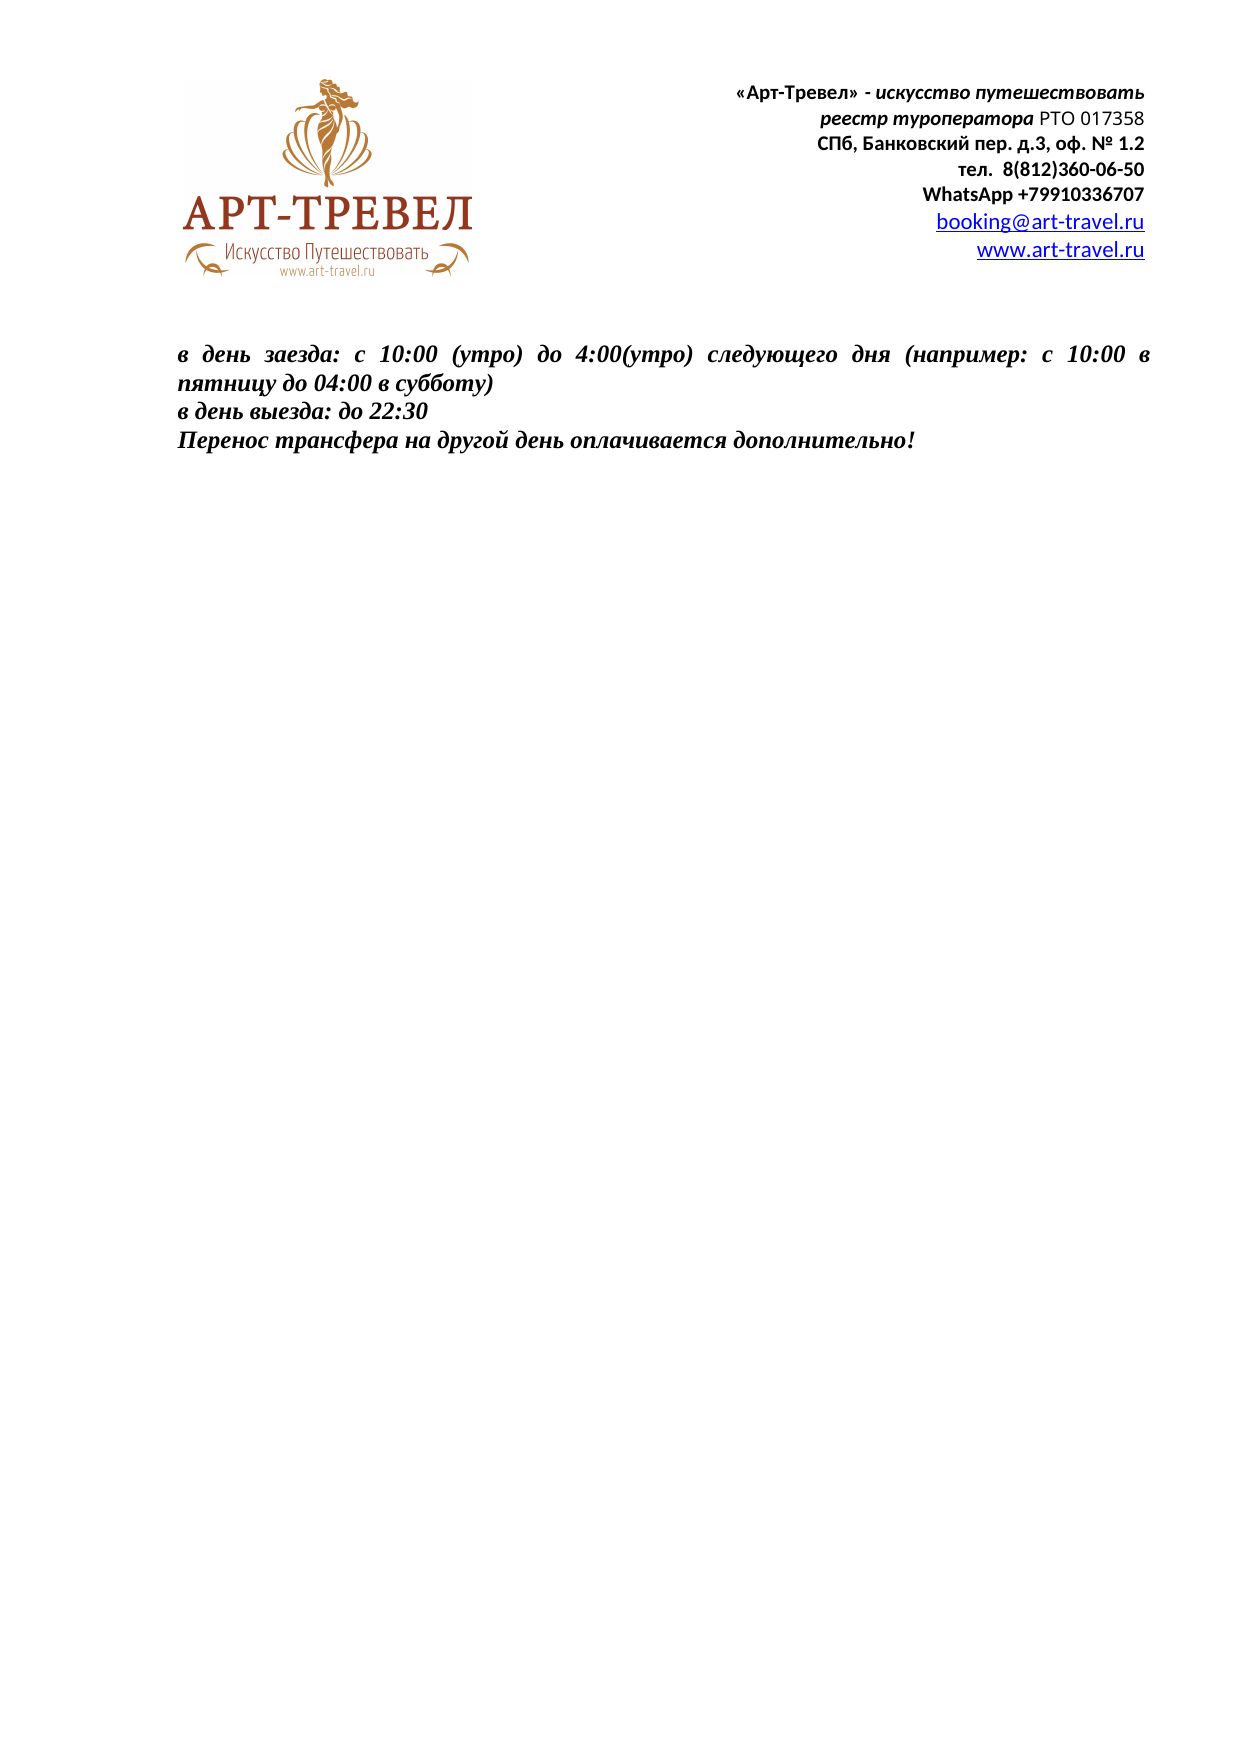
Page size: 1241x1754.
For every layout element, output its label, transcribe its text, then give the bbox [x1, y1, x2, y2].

text в день выезда: до 22:30 [177, 396, 1152, 425]
text в день заезда: с 10:00 (утро) до 4:00(утро) следующего дня (например: с 10:00 в пятницу до 04:00 в субботу) [177, 339, 1152, 396]
text Перенос трансфера на другой день оплачивается дополнительно! [177, 425, 1152, 454]
picture [182, 79, 472, 277]
